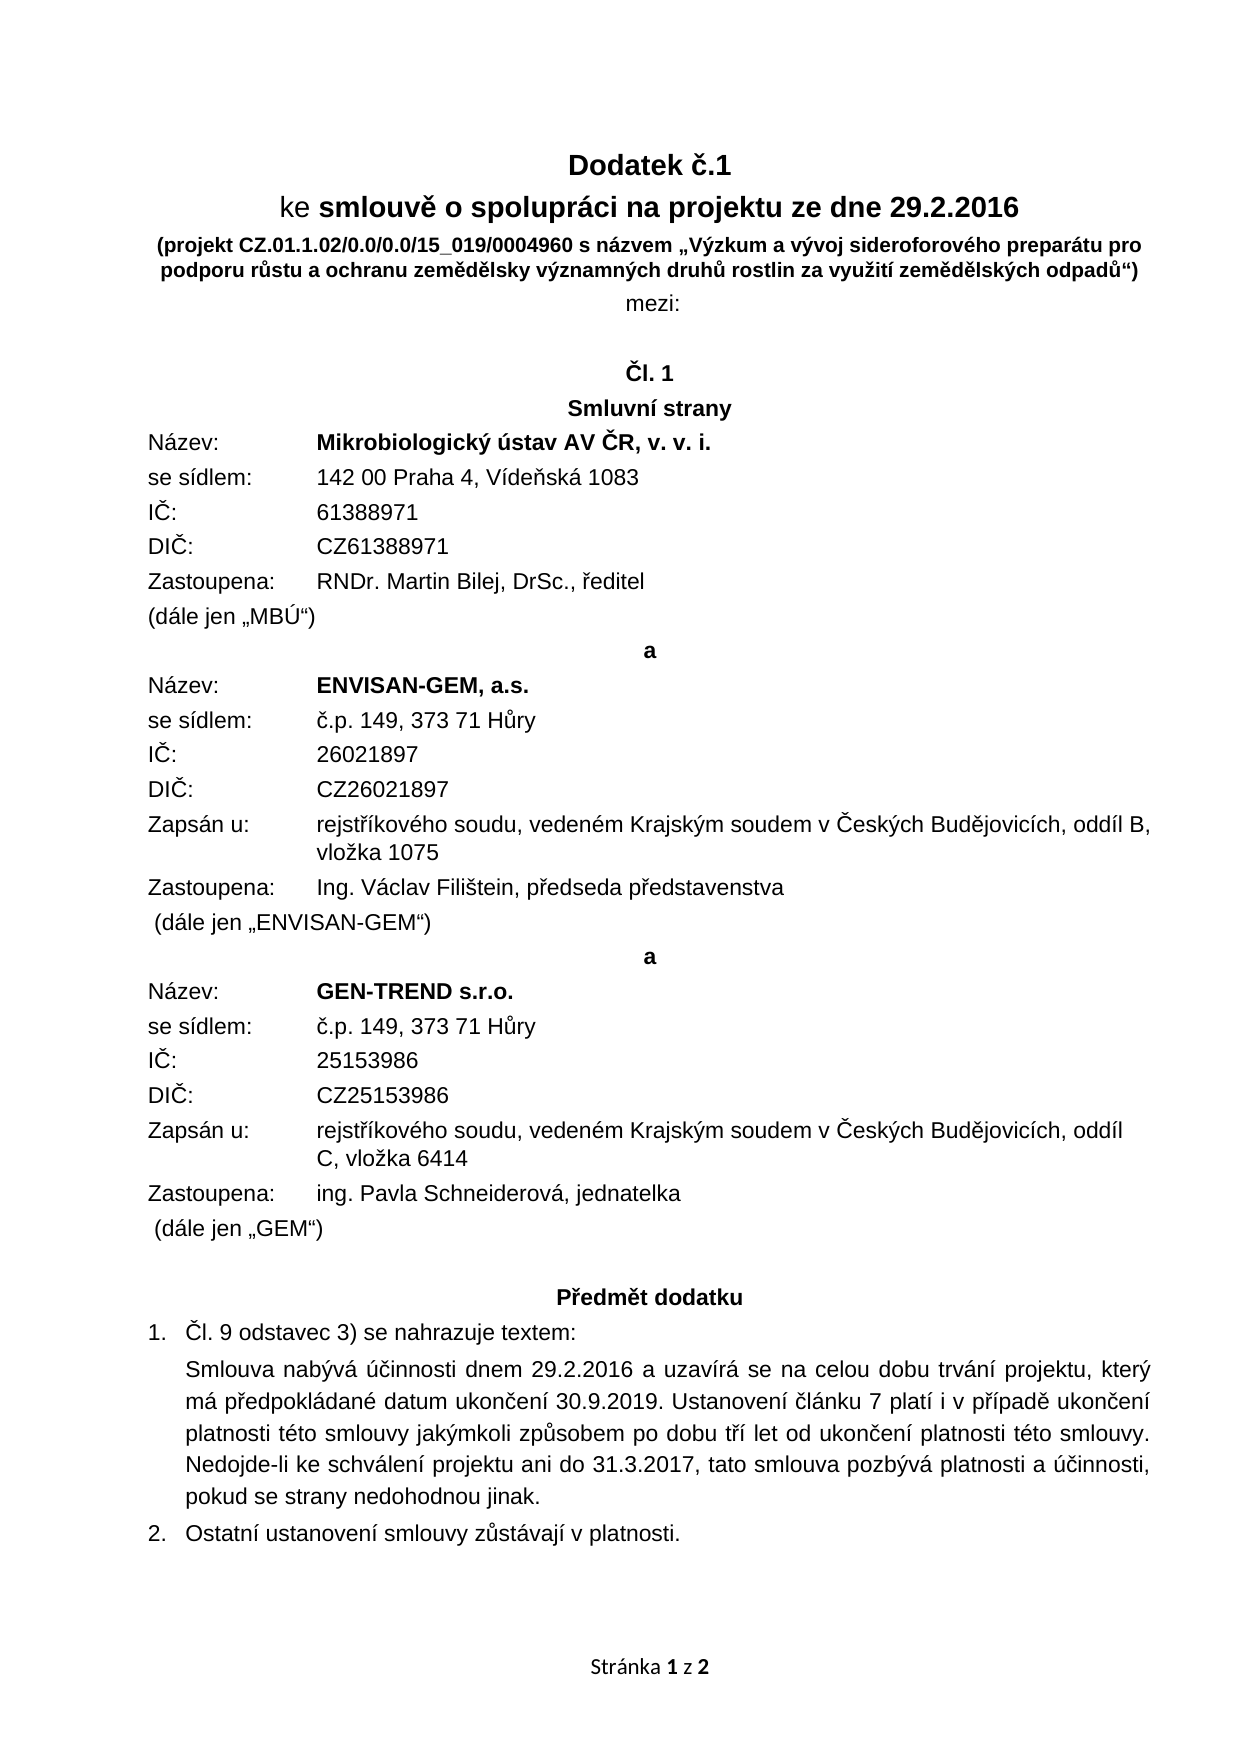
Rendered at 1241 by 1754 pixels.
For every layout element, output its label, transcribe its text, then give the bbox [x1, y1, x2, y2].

text se sídlem: č.p. 149, 373 71 Hůry [148, 1013, 1152, 1039]
text ke smlouvě o spolupráci na projektu ze dne 29.2.2016 [148, 190, 1152, 224]
text Zapsán u: rejstříkového soudu, vedeném Krajským soudem v Českých Budějovicích, oddíl C, vložka 6414 [148, 1117, 1152, 1171]
text DIČ: CZ25153986 [148, 1082, 1152, 1108]
text (dále jen „ENVISAN-GEM“) [148, 908, 1152, 935]
text Název: GEN-TREND s.r.o. [148, 978, 1152, 1004]
text Čl. 1 [148, 360, 1152, 386]
text mezi: [148, 290, 1152, 317]
text se sídlem: č.p. 149, 373 71 Hůry [148, 707, 1152, 733]
text Dodatek č.1 [148, 148, 1152, 181]
text IČ: 26021897 [148, 741, 1152, 768]
list Ostatní ustanovení smlouvy zůstávají v platnosti. [148, 1520, 1152, 1547]
text DIČ: CZ61388971 [148, 533, 1152, 559]
text DIČ: CZ26021897 [148, 776, 1152, 802]
text Předmět dodatku [148, 1284, 1152, 1310]
text (dále jen „MBÚ“) [148, 603, 1152, 629]
text Název: ENVISAN-GEM, a.s. [148, 672, 1152, 698]
list Čl. 9 odstavec 3) se nahrazuje textem: [148, 1318, 1152, 1345]
list Smlouva nabývá účinnosti dnem 29.2.2016 a uzavírá se na celou dobu trvání projektu, který má předpokládané datum ukončení 30.9.2019. Ustanovení článku 7 platí i v případě ukončení platnosti této smlouvy jakýmkoli způsobem po dobu tří let od ukončení platnosti této smlouvy. Nedojde-li ke schválení projektu ani do 31.3.2017, tato smlouva pozbývá platnosti a účinnosti, pokud se strany nedohodnou jinak. [185, 1356, 1152, 1509]
text Název: Mikrobiologický ústav AV ČR, v. v. i. [148, 429, 1152, 456]
text se sídlem: 142 00 Praha 4, Vídeňská 1083 [148, 464, 1152, 490]
text (projekt CZ.01.1.02/0.0/0.0/15_019/0004960 s názvem „Výzkum a vývoj sideroforového preparátu pro podporu růstu a ochranu zemědělsky významných druhů rostlin za využití zemědělských odpadů“) [148, 232, 1152, 282]
text Smluvní strany [148, 394, 1152, 421]
text IČ: 25153986 [148, 1047, 1152, 1074]
text (dále jen „GEM“) [148, 1214, 1152, 1241]
text Zastoupena: ing. Pavla Schneiderová, jednatelka [148, 1180, 1152, 1206]
text Zastoupena: Ing. Václav Filištein, předseda představenstva [148, 874, 1152, 900]
text Zastoupena: RNDr. Martin Bilej, DrSc., ředitel [148, 568, 1152, 594]
text a [148, 943, 1152, 969]
text IČ: 61388971 [148, 498, 1152, 525]
text a [148, 637, 1152, 664]
text Zapsán u: rejstříkového soudu, vedeném Krajským soudem v Českých Budějovicích, oddíl B, vložka 1075 [148, 811, 1152, 866]
